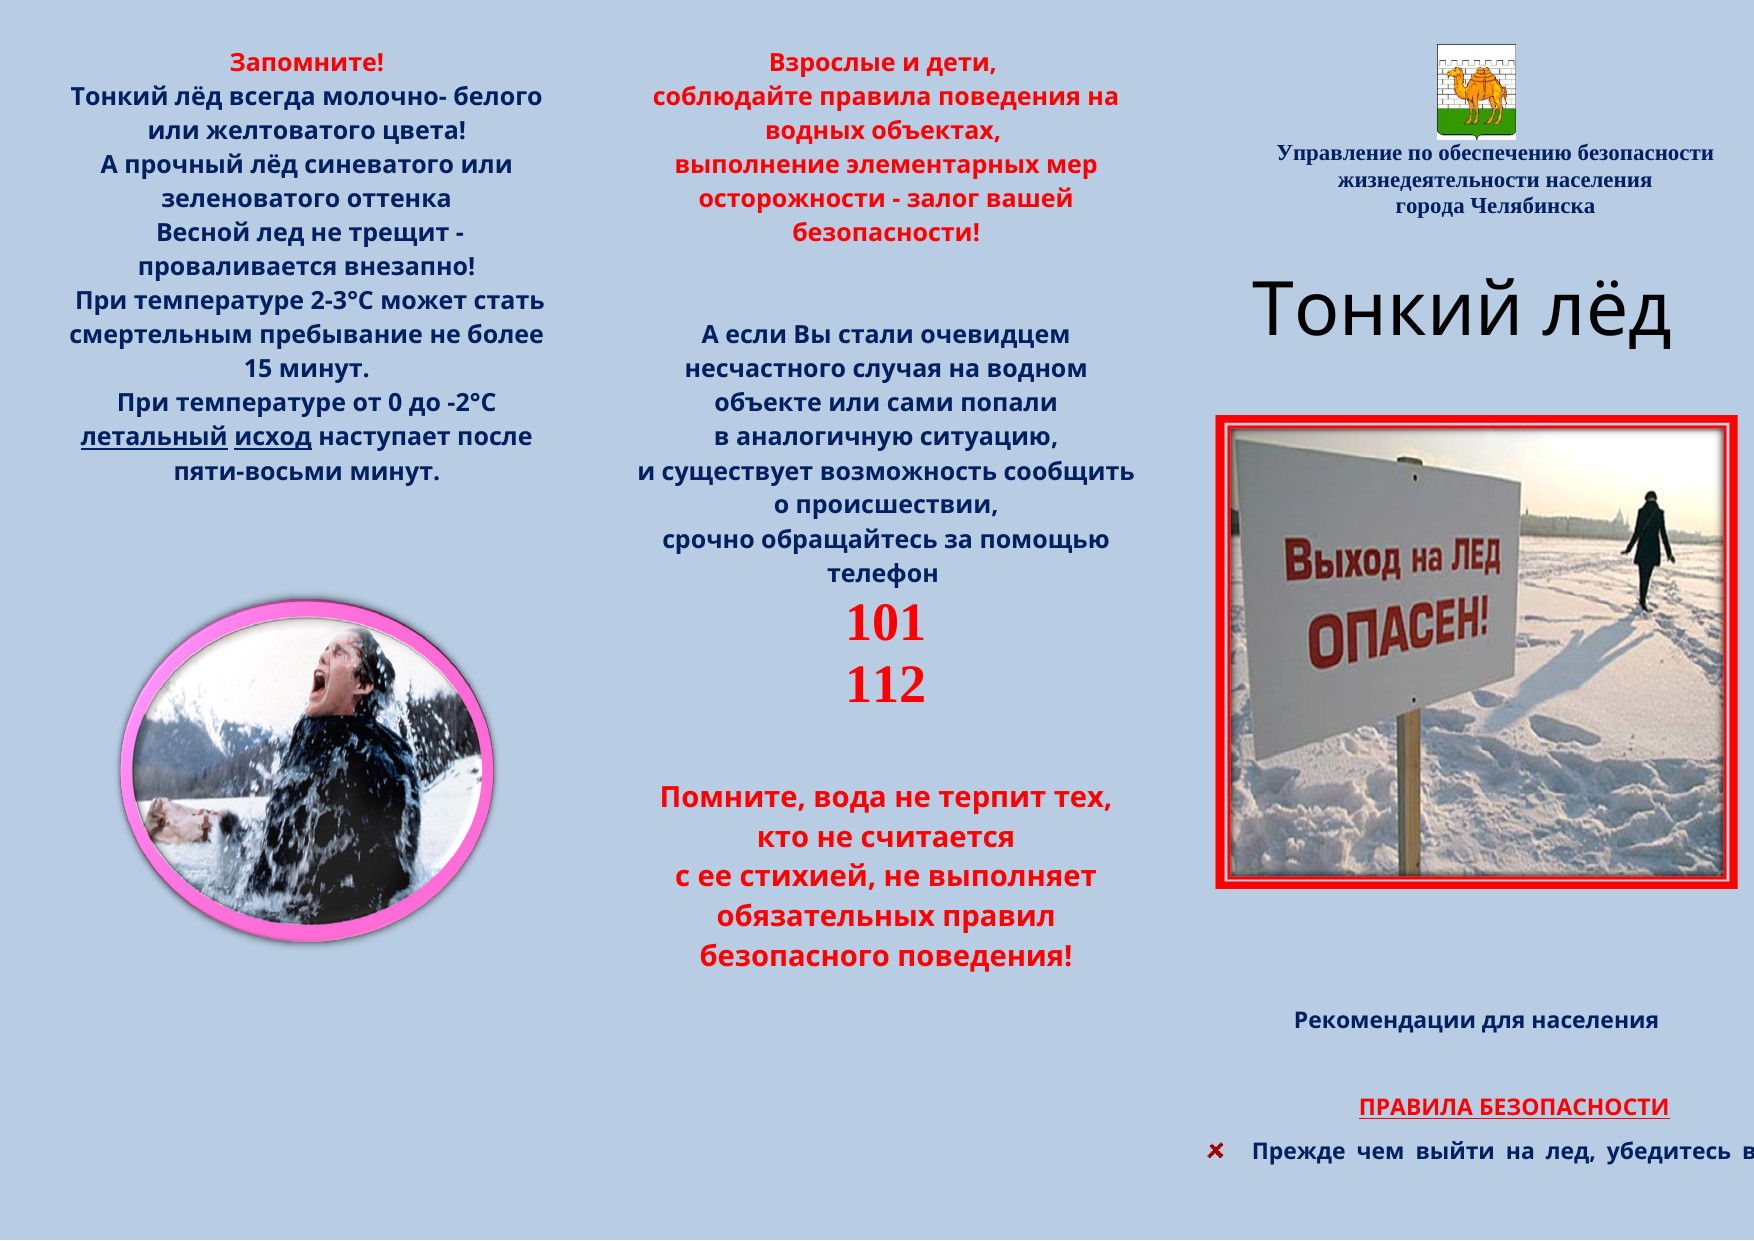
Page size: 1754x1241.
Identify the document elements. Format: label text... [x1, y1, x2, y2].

text и существует возможность сообщить о происшествии, [635, 453, 1137, 521]
text Помните, вода не терпит тех, кто не считается [635, 776, 1137, 856]
text с ее стихией, не выполняет обязательных правил безопасного поведения! [635, 856, 1137, 975]
text телефон 101 [635, 555, 1137, 652]
picture [1437, 44, 1516, 140]
picture [1215, 415, 1738, 889]
text А если Вы стали очевидцем несчастного случая на водном объекте или сами попали в аналогичную ситуацию, [635, 283, 1137, 453]
text Взрослые и дети, соблюдайте правила поведения на водных объектах, выполнение элементарных мер осторожности - залог вашей безопасности! [635, 44, 1137, 249]
picture [112, 589, 501, 951]
table_header Запомните! Тонкий лёд всегда молочно- белого или желтоватого цвета! А прочный лёд синеватого или зеленоватого оттенка Весной лед не трещит - проваливается внезапно! При температуре 2-3°С может стать смертельным пребывание не более 15 минут. При температуре от 0 до -2°С летальный исход наступает после пяти-восьми минут. [56, 44, 558, 1147]
picture [1207, 1142, 1225, 1160]
text срочно обращайтесь за помощью [635, 521, 1137, 555]
text 112 [635, 652, 1137, 714]
